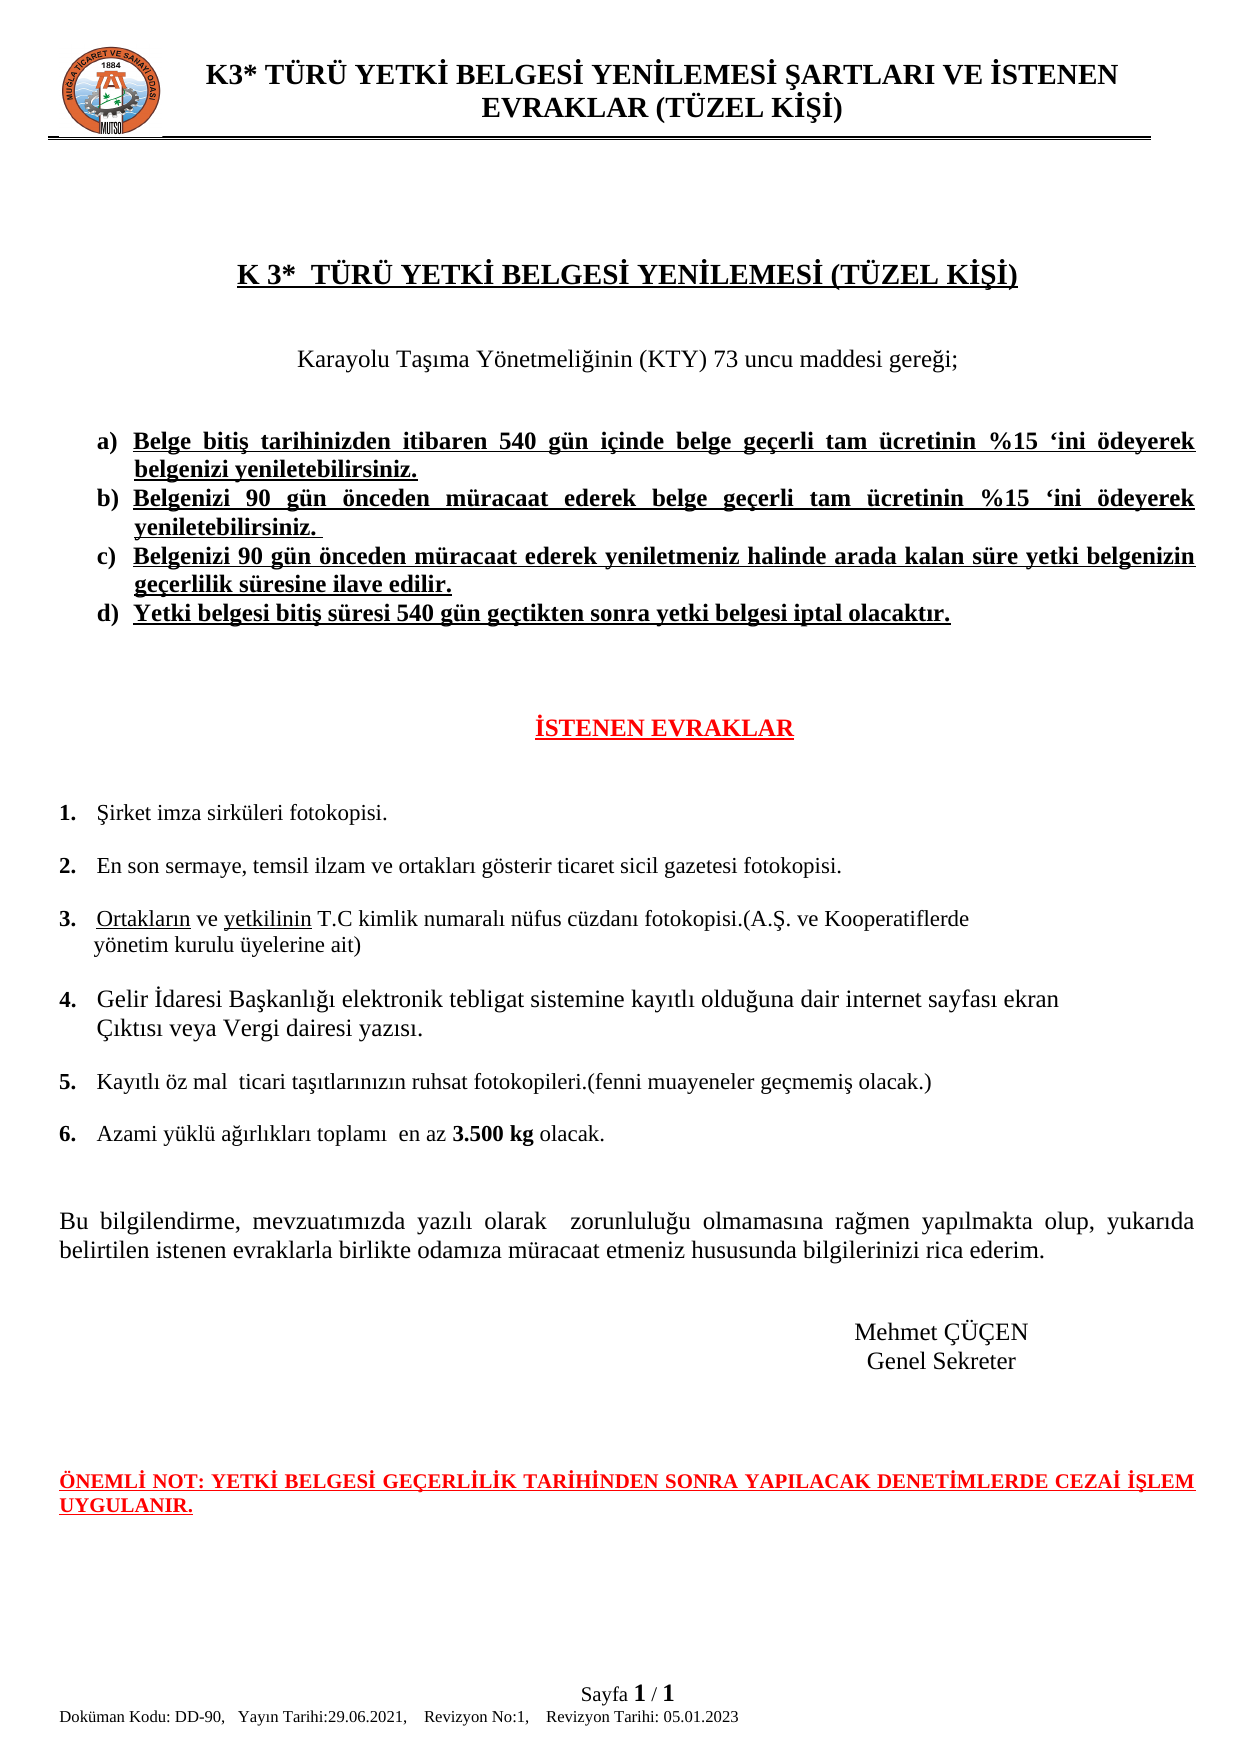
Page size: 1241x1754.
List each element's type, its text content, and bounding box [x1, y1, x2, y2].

list Belgenizi 90 gün önceden müracaat ederek yeniletmeniz halinde arada kalan süre yetki belgenizin geçerlilik süresine ilave edilir. [97, 541, 1196, 598]
text Bu bilgilendirme, mevzuatımızda yazılı olarak zorunluluğu olmamasına rağmen yapılmakta olup, yukarıda belirtilen istenen evraklarla birlikte odamıza müracaat etmeniz hususunda bilgilerinizi rica ederim. [59, 1206, 1196, 1264]
text K 3* TÜRÜ YETKİ BELGESİ YENİLEMESİ (TÜZEL KİŞİ) [59, 257, 1196, 291]
text ÖNEMLİ NOT: YETKİ BELGESİ GEÇERLİLİK TARİHİNDEN SONRA YAPILACAK DENETİMLERDE CEZAİ İŞLEM UYGULANIR. [59, 1469, 1196, 1490]
list Şirket imza sirküleri fotokopisi. [59, 799, 1196, 826]
list Azami yüklü ağırlıkları toplamı en az 3.500 kg olacak. [59, 1121, 1196, 1147]
list Belgenizi 90 gün önceden müracaat ederek belge geçerli tam ücretinin %15 ‘ini ödeyerek yeniletebilirsiniz. [97, 483, 1196, 541]
list Belge bitiş tarihinizden itibaren 540 gün içinde belge geçerli tam ücretinin %15 ‘ini ödeyerek belgenizi yeniletebilirsiniz. [97, 426, 1196, 483]
list Ortakların ve yetkilinin T.C kimlik numaralı nüfus cüzdanı fotokopisi.(A.Ş. ve Kooperatiflerde [59, 905, 1196, 931]
text ÖNEMLİ NOT: YETKİ BELGESİ GEÇERLİLİK TARİHİNDEN SONRA YAPILACAK DENETİMLERDE CEZAİ İŞLEM UYGULANIR. [59, 1491, 1196, 1517]
text Karayolu Taşıma Yönetmeliğinin (KTY) 73 uncu maddesi gereği; [59, 344, 1196, 373]
list Gelir İdaresi Başkanlığı elektronik tebligat sistemine kayıtlı olduğuna dair internet sayfası ekran [59, 984, 1196, 1013]
list Kayıtlı öz mal ticari taşıtlarınızın ruhsat fotokopileri.(fenni muayeneler geçmemiş olacak.) [59, 1068, 1196, 1094]
list Yetki belgesi bitiş süresi 540 gün geçtikten sonra yetki belgesi iptal olacaktır. [97, 598, 1196, 627]
picture [59, 44, 163, 137]
list En son sermaye, temsil ilzam ve ortakları gösterir ticaret sicil gazetesi fotokopisi. [59, 852, 1196, 878]
text Çıktısı veya Vergi dairesi yazısı. [96, 1013, 1196, 1041]
text İSTENEN EVRAKLAR [133, 713, 1196, 742]
text yönetim kurulu üyelerine ait) [59, 931, 1196, 958]
